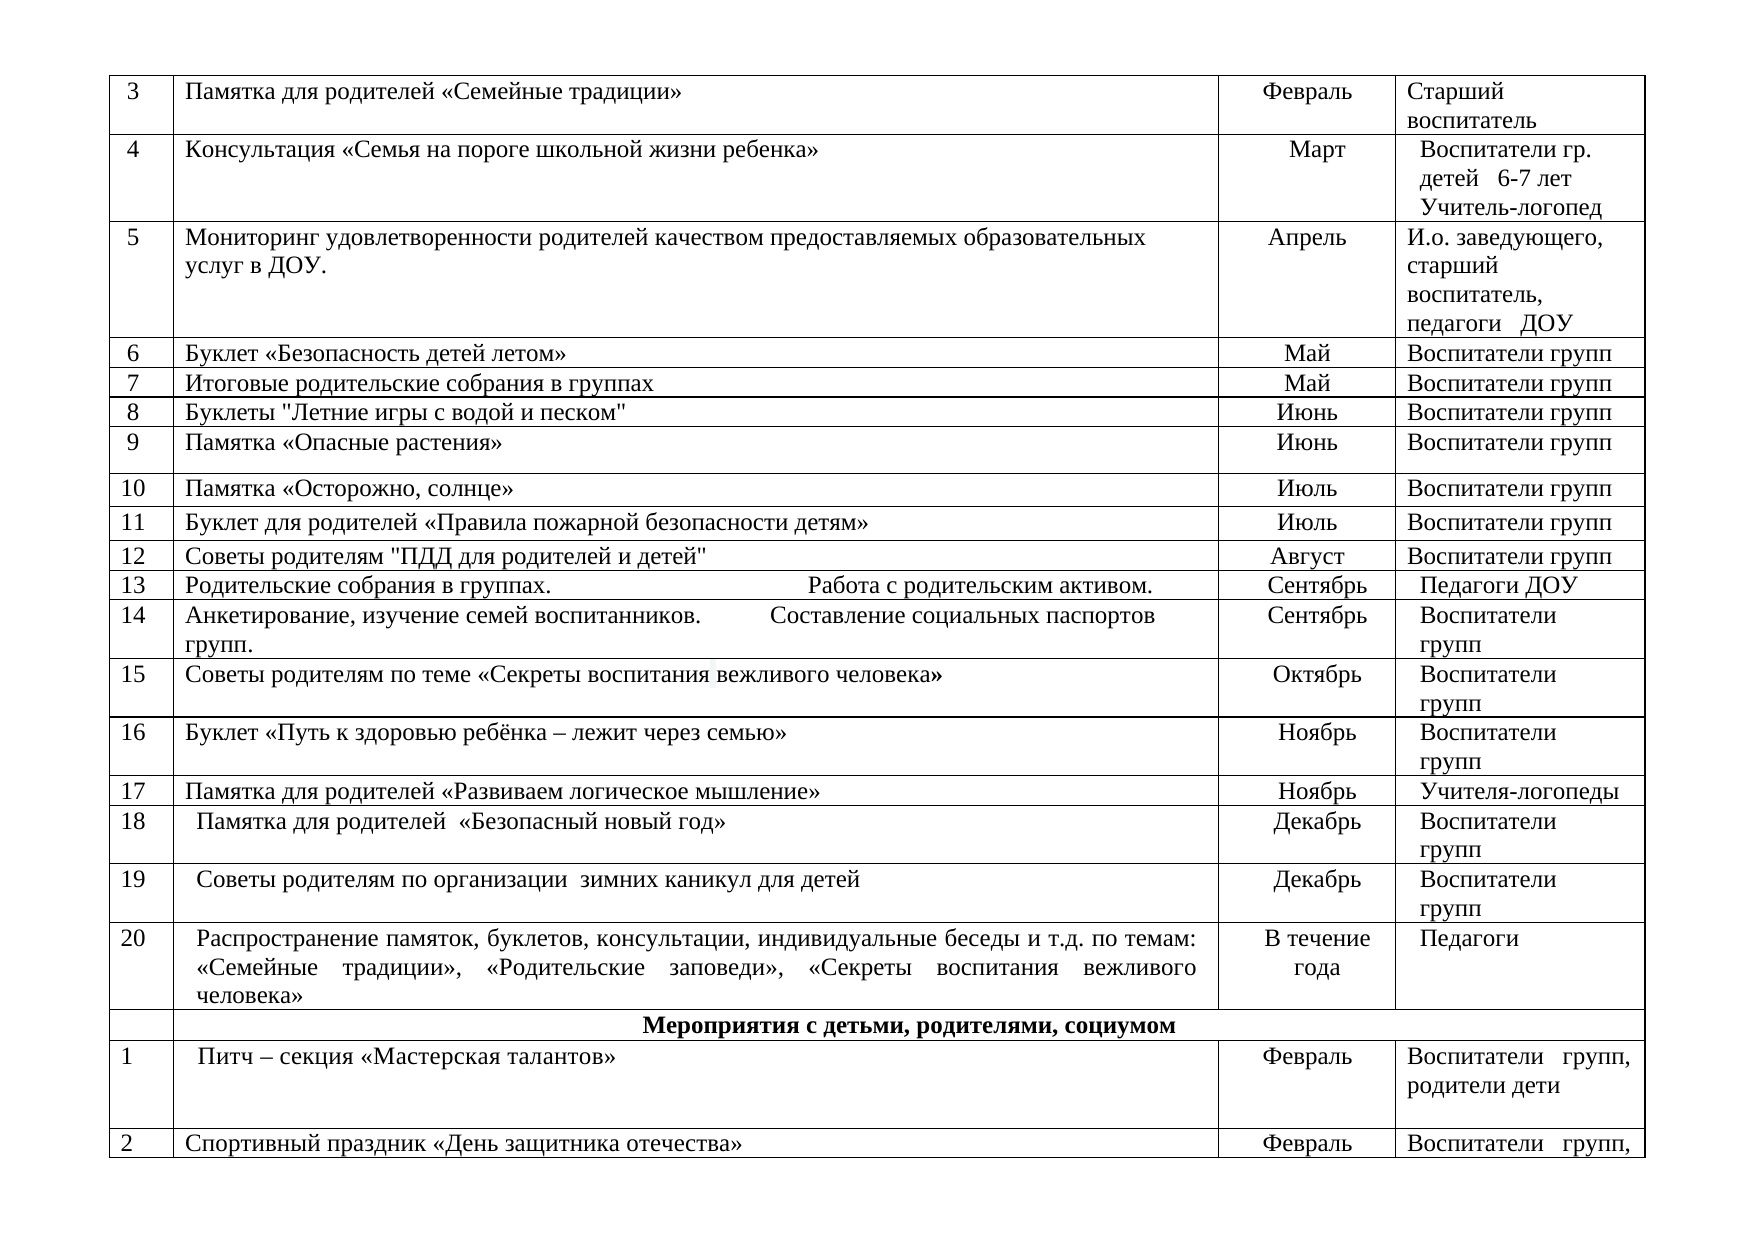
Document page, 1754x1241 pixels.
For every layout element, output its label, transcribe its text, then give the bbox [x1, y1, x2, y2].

table_cell [110, 1010, 173, 1040]
table_cell 18 [110, 806, 173, 863]
table_cell Памятка «Опасные растения» [174, 427, 1218, 472]
table_cell Воспитатели групп [1396, 507, 1644, 540]
table_cell Питч – секция «Мастерская талантов» [174, 1041, 1218, 1127]
table_cell 11 [110, 507, 173, 540]
table_cell Сентябрь [1219, 600, 1395, 658]
table_cell Воспитатели групп [1396, 368, 1644, 396]
table_cell 20 [110, 923, 173, 1009]
table_cell Сентябрь [1219, 571, 1395, 599]
table_cell Воспитатели групп [1396, 338, 1644, 367]
table_cell Август [1219, 541, 1395, 569]
table_cell Памятка для родителей «Развиваем логическое мышление» [174, 776, 1218, 805]
table_cell Воспитатели групп [1396, 398, 1644, 426]
table_cell 9 [110, 427, 173, 472]
table_cell Памятка для родителей «Семейные традиции» [174, 76, 1218, 133]
table_cell Воспитатели гр. детей 6-7 лет Учитель-логопед [1396, 135, 1644, 221]
table_cell Воспитатели групп [1396, 718, 1644, 775]
table_cell Мониторинг удовлетворенности родителей качеством предоставляемых образовательных услуг в ДОУ. [174, 222, 1218, 337]
table_cell Советы родителям по теме «Секреты воспитания вежливого человека» [174, 659, 1218, 716]
table_cell Анкетирование, изучение семей воспитанников. Составление социальных паспортов групп. [174, 600, 1218, 658]
table_cell Июнь [1219, 427, 1395, 472]
table_cell Буклет «Путь к здоровью ребёнка – лежит через семью» [174, 718, 1218, 775]
table_cell Памятка «Осторожно, солнце» [174, 474, 1218, 506]
table_cell Педагоги ДОУ [1396, 571, 1644, 599]
table_cell Мероприятия с детьми, родителями, социумом [174, 1010, 1644, 1040]
table_cell Родительские собрания в группах. Работа с родительским активом. [174, 571, 1218, 599]
table_cell 16 [110, 718, 173, 775]
table_cell Воспитатели групп, родители дети [1396, 1041, 1644, 1127]
table_cell Март [1219, 135, 1395, 221]
table_cell Ноябрь [1219, 718, 1395, 775]
table_cell Воспитатели групп [1396, 659, 1644, 716]
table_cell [1396, 1129, 1644, 1157]
table_cell Буклет «Безопасность детей летом» [174, 338, 1218, 367]
table_cell Декабрь [1219, 806, 1395, 863]
table_cell 19 [110, 864, 173, 922]
table_cell Буклеты "Летние игры с водой и песком" [174, 398, 1218, 426]
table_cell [174, 1129, 1218, 1157]
table_cell Учителя-логопеды [1396, 776, 1644, 805]
table_cell Педагоги [1396, 923, 1644, 1009]
table_cell Июль [1219, 507, 1395, 540]
table_cell Памятка для родителей «Безопасный новый год» [174, 806, 1218, 863]
table_cell Воспитатели групп [1396, 474, 1644, 506]
table_cell Консультация «Семья на пороге школьной жизни ребенка» [174, 135, 1218, 221]
table_cell Старший воспитатель [1396, 76, 1644, 133]
table_cell Февраль [1219, 76, 1395, 133]
table_cell Распространение памяток, буклетов, консультации, индивидуальные беседы и т.д. по темам: «Семейные традиции», «Родительские заповеди», «Секреты воспитания вежливого человека» [174, 923, 1218, 1009]
table_cell Июль [1219, 474, 1395, 506]
table_cell Итоговые родительские собрания в группах [174, 368, 1218, 396]
table_cell Декабрь [1219, 864, 1395, 922]
table_cell Советы родителям по организации зимних каникул для детей [174, 864, 1218, 922]
table_cell Воспитатели групп [1396, 864, 1644, 922]
table_cell Воспитатели групп [1396, 541, 1644, 569]
table_cell В течение года [1219, 923, 1395, 1009]
table_cell 4 [110, 135, 173, 221]
table_cell 3 [110, 76, 173, 133]
table_cell 5 [110, 222, 173, 337]
table_cell Май [1219, 338, 1395, 367]
table_cell 7 [110, 368, 173, 396]
table_cell И.о. заведующего, старший воспитатель, педагоги ДОУ [1396, 222, 1644, 337]
table_cell 14 [110, 600, 173, 658]
table_cell Октябрь [1219, 659, 1395, 716]
table_cell Советы родителям "ПДД для родителей и детей" [174, 541, 1218, 569]
table_cell Апрель [1219, 222, 1395, 337]
table_cell 17 [110, 776, 173, 805]
table_cell Воспитатели групп [1396, 427, 1644, 472]
table_cell 10 [110, 474, 173, 506]
table_cell 2 [110, 1129, 173, 1157]
table_cell Воспитатели групп [1396, 806, 1644, 863]
table_cell 8 [110, 398, 173, 426]
table_cell Ноябрь [1219, 776, 1395, 805]
table_cell Июнь [1219, 398, 1395, 426]
table_cell Февраль [1219, 1129, 1395, 1157]
table_cell 1 [110, 1041, 173, 1127]
table_cell Воспитатели групп [1396, 600, 1644, 658]
table_cell Февраль [1219, 1041, 1395, 1127]
table_cell Май [1219, 368, 1395, 396]
table_cell 12 [110, 541, 173, 569]
table_cell 6 [110, 338, 173, 367]
table_cell 13 [110, 571, 173, 599]
table_cell Буклет для родителей «Правила пожарной безопасности детям» [174, 507, 1218, 540]
table_cell 15 [110, 659, 173, 716]
